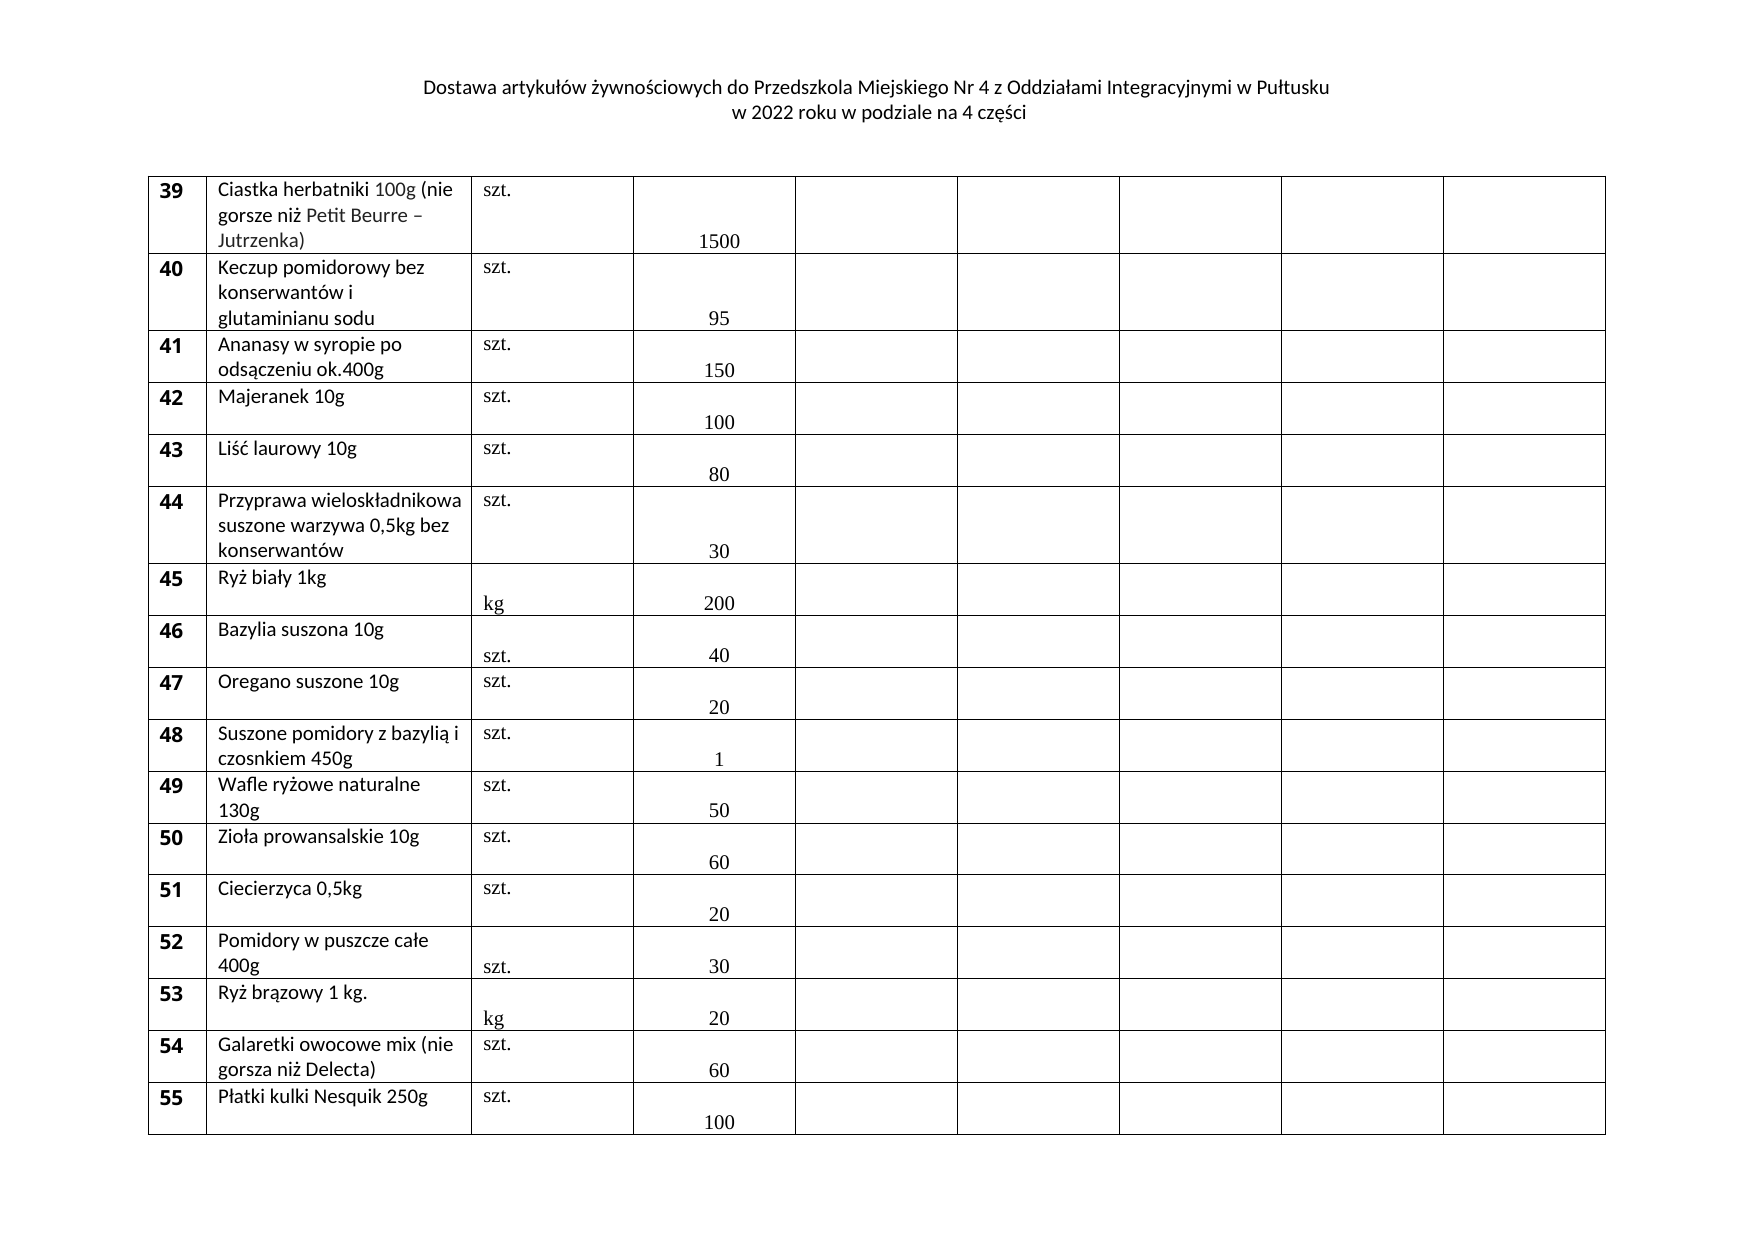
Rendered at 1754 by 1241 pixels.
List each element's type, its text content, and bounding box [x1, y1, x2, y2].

table_cell [1120, 177, 1281, 253]
table_cell [796, 720, 957, 771]
table_cell [1120, 487, 1281, 563]
table_cell szt. [472, 487, 633, 563]
table_cell Oregano suszone 10g [207, 668, 471, 719]
table_cell szt. [472, 668, 633, 719]
table_cell [796, 979, 957, 1030]
table_cell Bazylia suszona 10g [207, 616, 471, 667]
table_cell szt. [472, 1083, 633, 1134]
table_cell [958, 979, 1119, 1030]
table_cell Galaretki owocowe mix (nie gorsza niż Delecta) [207, 1031, 471, 1082]
table_cell szt. [472, 435, 633, 486]
table_cell szt. [472, 331, 633, 382]
table_cell [1120, 875, 1281, 926]
table_cell 60 [634, 824, 795, 874]
table_cell [1120, 564, 1281, 615]
table_cell 60 [634, 1031, 795, 1082]
table_cell 30 [634, 487, 795, 563]
table_cell 55 [149, 1083, 206, 1134]
table_cell szt. [472, 927, 633, 978]
table_cell [796, 1031, 957, 1082]
table_cell [958, 435, 1119, 486]
table_cell [1444, 875, 1605, 926]
table_cell 200 [634, 564, 795, 615]
table_cell [1282, 254, 1443, 330]
table_cell [1282, 383, 1443, 434]
table_cell Zioła prowansalskie 10g [207, 824, 471, 874]
table_cell [1282, 331, 1443, 382]
table_cell [1444, 564, 1605, 615]
table_cell Ciecierzyca 0,5kg [207, 875, 471, 926]
table_cell [1444, 254, 1605, 330]
table_cell 1500 [634, 177, 795, 253]
table_cell Płatki kulki Nesquik 250g [207, 1083, 471, 1134]
table_cell [1282, 487, 1443, 563]
table_cell Wafle ryżowe naturalne 130g [207, 772, 471, 822]
table_cell [1444, 383, 1605, 434]
table_cell [958, 564, 1119, 615]
table_cell [958, 177, 1119, 253]
table_cell 20 [634, 979, 795, 1030]
table_cell [1282, 979, 1443, 1030]
table_cell [958, 668, 1119, 719]
table_cell [1282, 177, 1443, 253]
table_cell [1120, 616, 1281, 667]
table_cell szt. [472, 254, 633, 330]
table_cell 47 [149, 668, 206, 719]
table_cell 150 [634, 331, 795, 382]
table_cell 44 [149, 487, 206, 563]
table_cell Pomidory w puszcze całe 400g [207, 927, 471, 978]
table_cell [958, 487, 1119, 563]
table_cell [958, 824, 1119, 874]
table_cell [1282, 824, 1443, 874]
table_cell [958, 720, 1119, 771]
table_cell [1120, 979, 1281, 1030]
table_cell 1 [634, 720, 795, 771]
table_cell [1444, 824, 1605, 874]
table_cell [796, 927, 957, 978]
table_cell [1282, 927, 1443, 978]
table_cell [1120, 772, 1281, 822]
table_cell szt. [472, 616, 633, 667]
table_cell [1120, 1031, 1281, 1082]
table_cell [958, 254, 1119, 330]
table_cell [958, 927, 1119, 978]
table_cell 80 [634, 435, 795, 486]
table_cell 42 [149, 383, 206, 434]
table_cell [1444, 435, 1605, 486]
table_cell [796, 772, 957, 822]
table_cell [958, 1083, 1119, 1134]
table_cell [1282, 668, 1443, 719]
table_cell szt. [472, 875, 633, 926]
table_cell 40 [634, 616, 795, 667]
table_cell [796, 1083, 957, 1134]
table_cell [1282, 435, 1443, 486]
table_cell [1282, 616, 1443, 667]
table_cell [796, 668, 957, 719]
table_cell 100 [634, 383, 795, 434]
table_cell [958, 875, 1119, 926]
table_cell 46 [149, 616, 206, 667]
table_cell 95 [634, 254, 795, 330]
table_cell szt. [472, 177, 633, 253]
table_cell [796, 383, 957, 434]
table_cell 50 [634, 772, 795, 822]
table_cell [1444, 616, 1605, 667]
table_cell [796, 875, 957, 926]
table_cell [1120, 927, 1281, 978]
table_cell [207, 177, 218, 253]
table_cell [958, 1031, 1119, 1082]
table_cell [1444, 177, 1605, 253]
table_cell szt. [472, 824, 633, 874]
table_cell Keczup pomidorowy bez konserwantów i glutaminianu sodu [207, 254, 471, 330]
table_cell 20 [634, 668, 795, 719]
table_cell [796, 564, 957, 615]
table_cell [1444, 487, 1605, 563]
table_cell [1120, 720, 1281, 771]
table_cell 49 [149, 772, 206, 822]
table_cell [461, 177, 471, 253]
table_cell szt. [472, 720, 633, 771]
table_cell [1120, 435, 1281, 486]
table_cell Liść laurowy 10g [207, 435, 471, 486]
table_cell szt. [472, 772, 633, 822]
table_cell [796, 435, 957, 486]
table_cell [1444, 331, 1605, 382]
table_cell 100 [634, 1083, 795, 1134]
table_cell [1282, 1031, 1443, 1082]
table_cell 40 [149, 254, 206, 330]
table_cell [1120, 668, 1281, 719]
table_cell [1444, 1031, 1605, 1082]
table_cell [796, 331, 957, 382]
table_cell [1444, 979, 1605, 1030]
table_cell Suszone pomidory z bazylią i czosnkiem 450g [207, 720, 471, 771]
table_cell [1444, 927, 1605, 978]
table_cell [1282, 1083, 1443, 1134]
table_cell 45 [149, 564, 206, 615]
table_cell [796, 616, 957, 667]
table_cell kg [472, 979, 633, 1030]
table_cell [1120, 331, 1281, 382]
table_cell 50 [149, 824, 206, 874]
table_cell [1120, 824, 1281, 874]
table_cell [1282, 564, 1443, 615]
table_cell szt. [472, 383, 633, 434]
table_cell [796, 254, 957, 330]
table_cell [958, 331, 1119, 382]
table_cell [1120, 254, 1281, 330]
table_cell [1282, 720, 1443, 771]
table_cell 41 [149, 331, 206, 382]
table_cell [958, 383, 1119, 434]
table_cell [1282, 875, 1443, 926]
table_cell Ryż brązowy 1 kg. [207, 979, 471, 1030]
table_cell [958, 616, 1119, 667]
table_cell 52 [149, 927, 206, 978]
table_cell 43 [149, 435, 206, 486]
table_cell [796, 487, 957, 563]
table_cell [958, 772, 1119, 822]
table_cell [1444, 668, 1605, 719]
table_cell Majeranek 10g [207, 383, 471, 434]
table_cell 48 [149, 720, 206, 771]
table_cell szt. [472, 1031, 633, 1082]
table_cell [796, 824, 957, 874]
table_cell [1444, 720, 1605, 771]
table_cell [1120, 383, 1281, 434]
table_cell Ryż biały 1kg [207, 564, 471, 615]
table_cell 51 [149, 875, 206, 926]
table_cell [1120, 1083, 1281, 1134]
table_cell Przyprawa wieloskładnikowa suszone warzywa 0,5kg bez konserwantów [207, 487, 471, 563]
table_cell [796, 177, 957, 253]
table_cell 30 [634, 927, 795, 978]
table_cell [1282, 772, 1443, 822]
table_cell 53 [149, 979, 206, 1030]
table_cell kg [472, 564, 633, 615]
table_cell Ananasy w syropie po odsączeniu ok.400g [207, 331, 471, 382]
table_cell [1444, 1083, 1605, 1134]
table_cell [1444, 772, 1605, 822]
table_cell 54 [149, 1031, 206, 1082]
table_cell 20 [634, 875, 795, 926]
table_cell 39 [149, 177, 206, 253]
